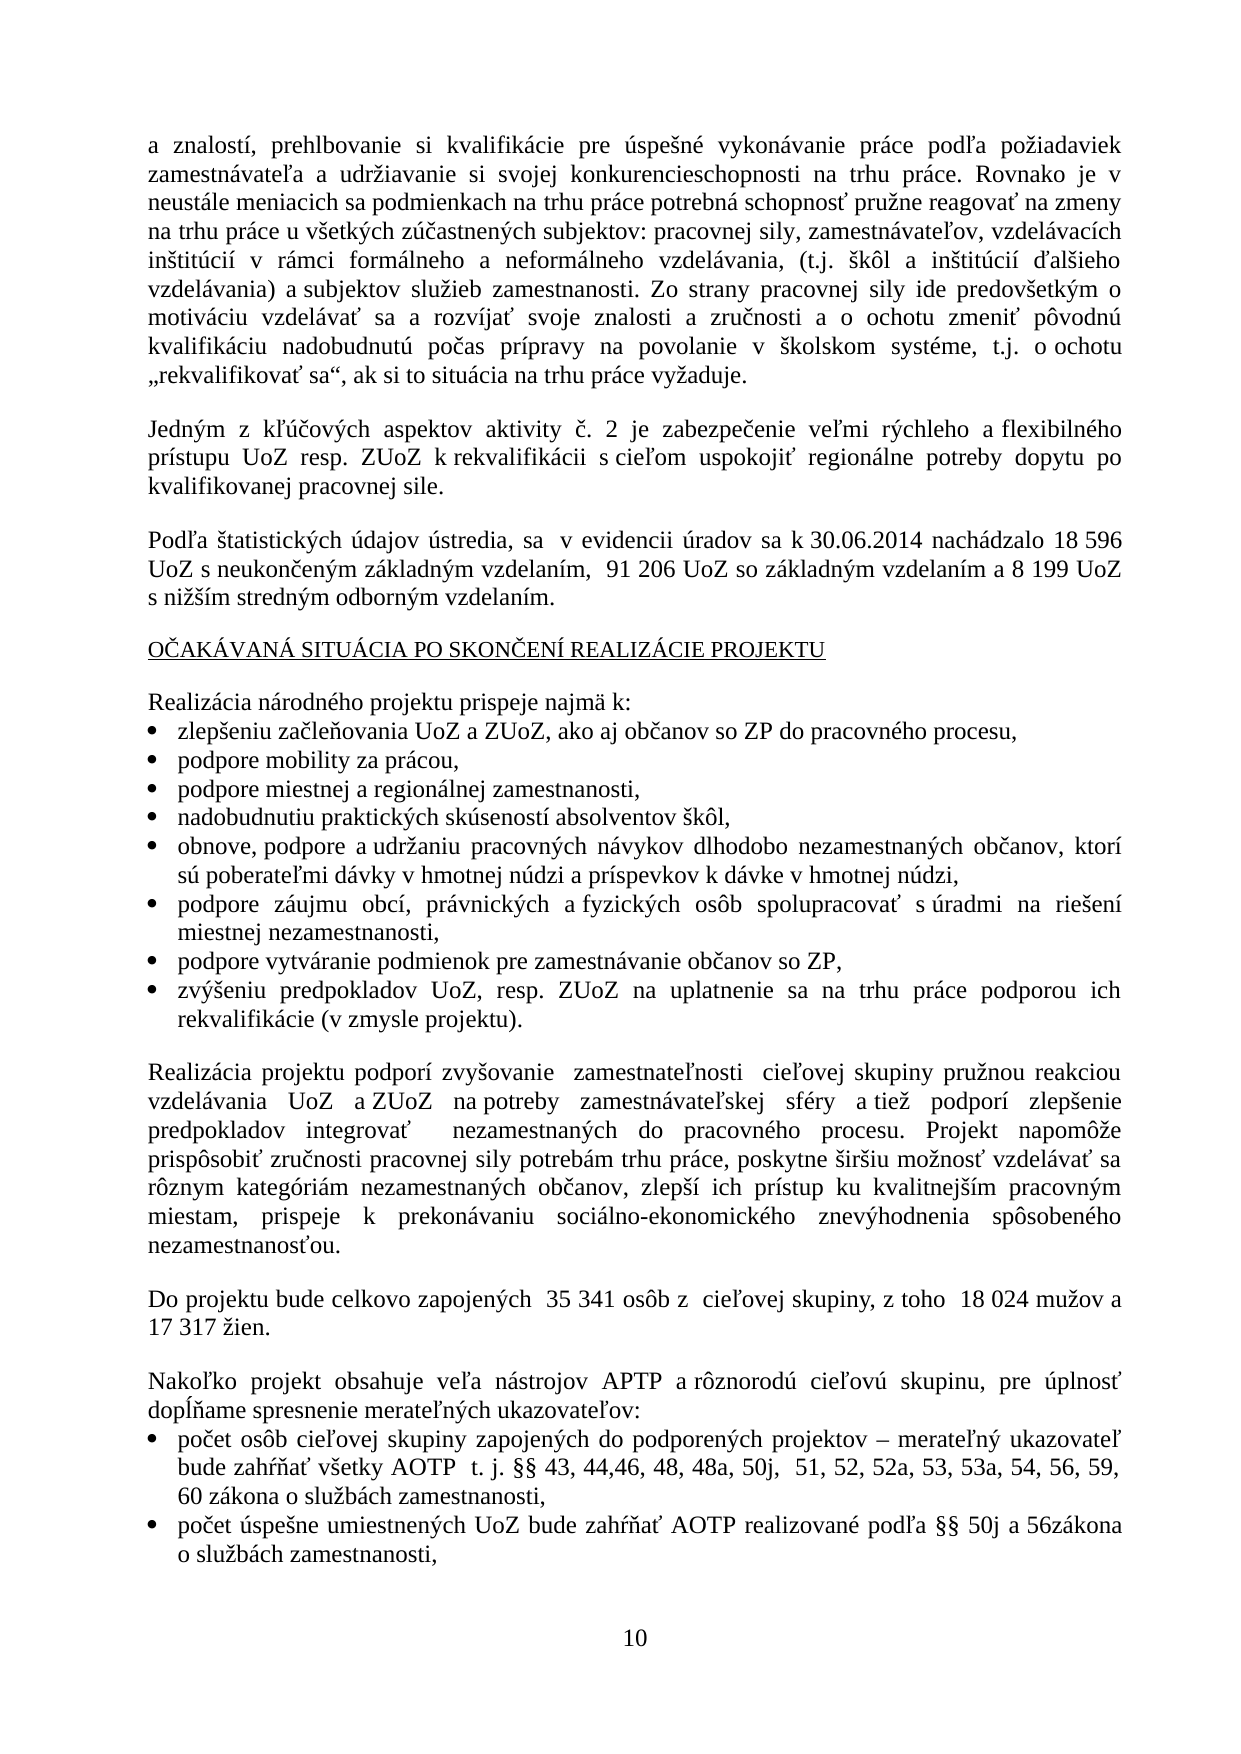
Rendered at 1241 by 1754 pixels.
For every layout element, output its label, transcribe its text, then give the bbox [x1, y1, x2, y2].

text Realizácia národného projektu prispeje najmä k: [148, 687, 1122, 716]
text OČAKÁVANÁ SITUÁCIA PO SKONČENÍ REALIZÁCIE PROJEKTU [148, 636, 1122, 662]
list podpore mobility za prácou, [148, 745, 1122, 774]
list zlepšeniu začleňovania UoZ a ZUoZ, ako aj občanov so ZP do pracovného procesu, [148, 716, 1122, 745]
text Nakoľko projekt obsahuje veľa nástrojov APTP a rôznorodú cieľovú skupinu, pre úplnosť dopĺňame spresnenie merateľných ukazovateľov: [148, 1366, 1122, 1424]
list zvýšeniu predpokladov UoZ, resp. ZUoZ na uplatnenie sa na trhu práce podporou ich rekvalifikácie (v zmysle projektu). [148, 975, 1122, 1032]
list nadobudnutiu praktických skúseností absolventov škôl, [148, 802, 1122, 831]
list podpore miestnej a regionálnej zamestnanosti, [148, 774, 1122, 802]
list počet osôb cieľovej skupiny zapojených do podporených projektov – merateľný ukazovateľ bude zahŕňať všetky AOTP t. j. §§ 43, 44,46, 48, 48a, 50j, 51, 52, 52a, 53, 53a, 54, 56, 59, 60 zákona o službách zamestnanosti, [148, 1424, 1122, 1510]
text Podľa štatistických údajov ústredia, sa v evidencii úradov sa k 30.06.2014 nachádzalo 18 596 UoZ s neukončeným základným vzdelaním, 91 206 UoZ so základným vzdelaním a 8 199 UoZ s nižším stredným odborným vzdelaním. [148, 525, 1122, 611]
list počet úspešne umiestnených UoZ bude zahŕňať AOTP realizované podľa §§ 50j a 56zákona o službách zamestnanosti, [148, 1510, 1122, 1567]
list obnove, podpore a udržaniu pracovných návykov dlhodobo nezamestnaných občanov, ktorí sú poberateľmi dávky v hmotnej núdzi a príspevkov k dávke v hmotnej núdzi, [148, 831, 1122, 889]
text Jedným z kľúčových aspektov aktivity č. 2 je zabezpečenie veľmi rýchleho a flexibilného prístupu UoZ resp. ZUoZ k rekvalifikácii s cieľom uspokojiť regionálne potreby dopytu po kvalifikovanej pracovnej sile. [148, 414, 1122, 500]
list Do projektu bude celkovo zapojených 35 341 osôb z cieľovej skupiny, z toho 18 024 mužov a 17 317 žien. [148, 1284, 1122, 1341]
list podpore záujmu obcí, právnických a fyzických osôb spolupracovať s úradmi na riešení miestnej nezamestnanosti, [148, 889, 1122, 946]
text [148, 130, 1122, 389]
list podpore vytváranie podmienok pre zamestnávanie občanov so ZP, [148, 946, 1122, 975]
text Realizácia projektu podporí zvyšovanie zamestnateľnosti cieľovej skupiny pružnou reakciou vzdelávania UoZ a ZUoZ na potreby zamestnávateľskej sféry a tiež podporí zlepšenie predpokladov integrovať nezamestnaných do pracovného procesu. Projekt napomôže prispôsobiť zručnosti pracovnej sily potrebám trhu práce, poskytne širšiu možnosť vzdelávať sa rôznym kategóriám nezamestnaných občanov, zlepší ich prístup ku kvalitnejším pracovným miestam, prispeje k prekonávaniu sociálno-ekonomického znevýhodnenia spôsobeného nezamestnanosťou. [148, 1057, 1122, 1259]
